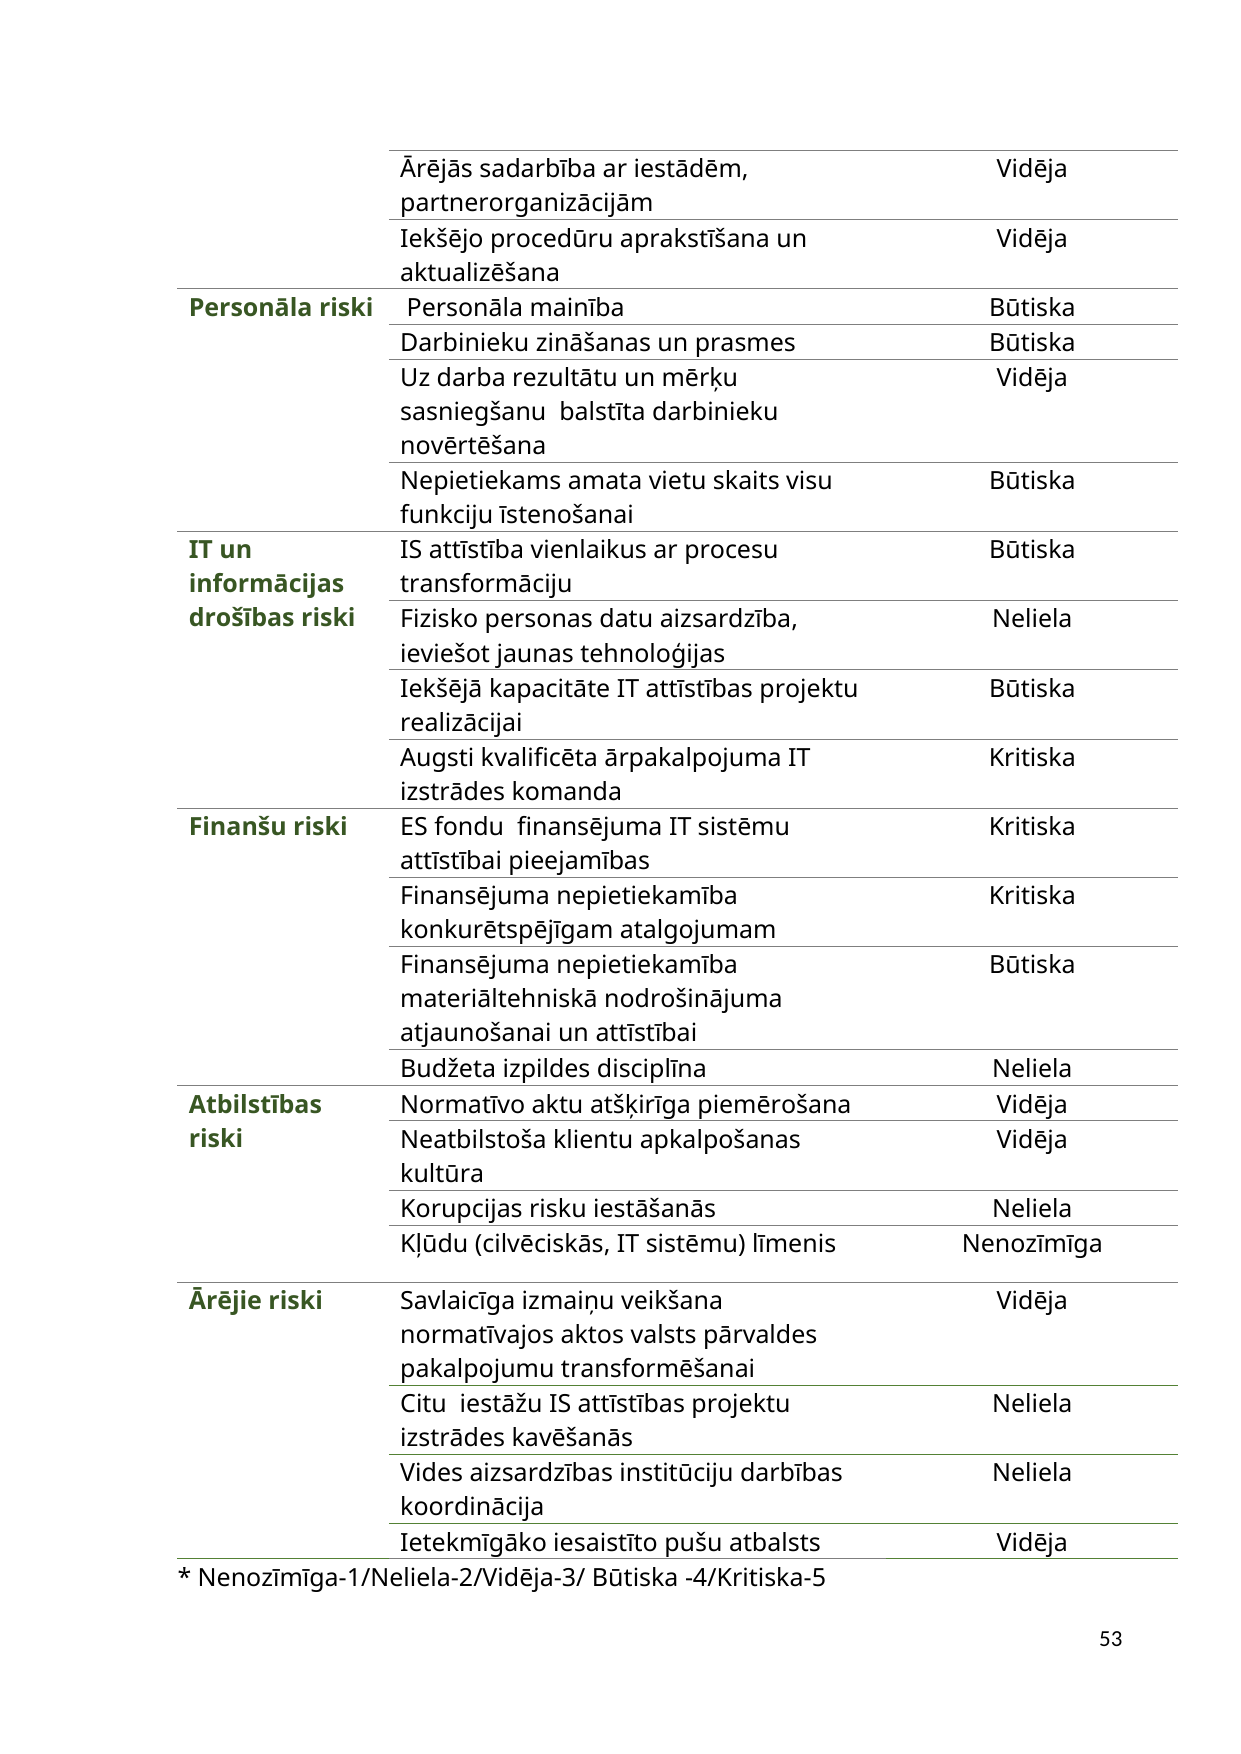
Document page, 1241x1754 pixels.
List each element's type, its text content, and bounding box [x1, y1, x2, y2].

table_cell IS attīstība vienlaikus ar procesu transformāciju [389, 532, 886, 600]
table_cell Neliela [886, 601, 1178, 669]
table_cell Iekšējo procedūru aprakstīšana un aktualizēšana [389, 220, 886, 288]
table_cell Vidēja [886, 1524, 1178, 1558]
table_cell Būtiska [886, 947, 1178, 1049]
table_cell Personāla mainība [389, 289, 886, 323]
table_cell ES fondu finansējuma IT sistēmu attīstībai pieejamības [389, 809, 886, 877]
table_cell Augsti kvalificēta ārpakalpojuma IT izstrādes komanda [389, 740, 886, 808]
table_cell Neatbilstoša klientu apkalpošanas kultūra [389, 1121, 886, 1189]
table_cell Vidēja [886, 220, 1178, 288]
table_cell Vides aizsardzības institūciju darbības koordinācija [389, 1455, 886, 1523]
table_cell Ārējie riski [177, 1283, 389, 1558]
table_cell Kritiska [886, 809, 1178, 877]
table_cell Neliela [886, 1050, 1178, 1085]
table_cell Būtiska [886, 532, 1178, 600]
table_cell Vidēja [886, 1283, 1178, 1385]
table_cell Kritiska [886, 878, 1178, 946]
table_cell IT un informācijas drošības riski [177, 532, 389, 808]
table_cell Nepietiekams amata vietu skaits visu funkciju īstenošanai [389, 463, 886, 531]
table_cell Neliela [886, 1386, 1178, 1454]
table_cell Būtiska [886, 289, 1178, 323]
table_cell Personāla riski [177, 289, 389, 531]
table_cell Būtiska [886, 463, 1178, 531]
table_cell Savlaicīga izmaiņu veikšana normatīvajos aktos valsts pārvaldes pakalpojumu transformēšanai [389, 1283, 886, 1385]
table_cell Vidēja [886, 1121, 1178, 1189]
table_cell Ietekmīgāko iesaistīto pušu atbalsts [389, 1524, 886, 1558]
table_cell Finansējuma nepietiekamība materiāltehniskā nodrošinājuma atjaunošanai un attīstībai [389, 947, 886, 1049]
table_cell Būtiska [886, 670, 1178, 738]
text * Nenozīmīga-1/Neliela-2/Vidēja-3/ Būtiska -4/Kritiska-5 [177, 1559, 1122, 1593]
table_cell Atbilstības riski [177, 1086, 389, 1282]
table_cell Nenozīmīga [886, 1226, 1178, 1282]
table_cell Vidēja [886, 151, 1178, 219]
table_cell Vidēja [886, 1086, 1178, 1120]
table_cell Uz darba rezultātu un mērķu sasniegšanu balstīta darbinieku novērtēšana [389, 360, 886, 462]
table_cell Korupcijas risku iestāšanās [389, 1191, 886, 1224]
table_cell Būtiska [886, 325, 1178, 358]
table_cell Kritiska [886, 740, 1178, 808]
table_cell Citu iestāžu IS attīstības projektu izstrādes kavēšanās [389, 1386, 886, 1454]
table_cell Finanšu riski [177, 809, 389, 1085]
table_cell Kļūdu (cilvēciskās, IT sistēmu) līmenis [389, 1226, 886, 1282]
table_cell Darbinieku zināšanas un prasmes [389, 325, 886, 358]
table_cell Iekšējā kapacitāte IT attīstības projektu realizācijai [389, 670, 886, 738]
table_cell Finansējuma nepietiekamība konkurētspējīgam atalgojumam [389, 878, 886, 946]
table_cell Fizisko personas datu aizsardzība, ieviešot jaunas tehnoloģijas [389, 601, 886, 669]
table_cell Normatīvo aktu atšķirīga piemērošana [389, 1086, 886, 1120]
table_cell Neliela [886, 1455, 1178, 1523]
table_cell Neliela [886, 1191, 1178, 1224]
table_cell Vidēja [886, 360, 1178, 462]
table_cell Ārējās sadarbība ar iestādēm, partnerorganizācijām [389, 151, 886, 219]
table_cell Budžeta izpildes disciplīna [389, 1050, 886, 1085]
